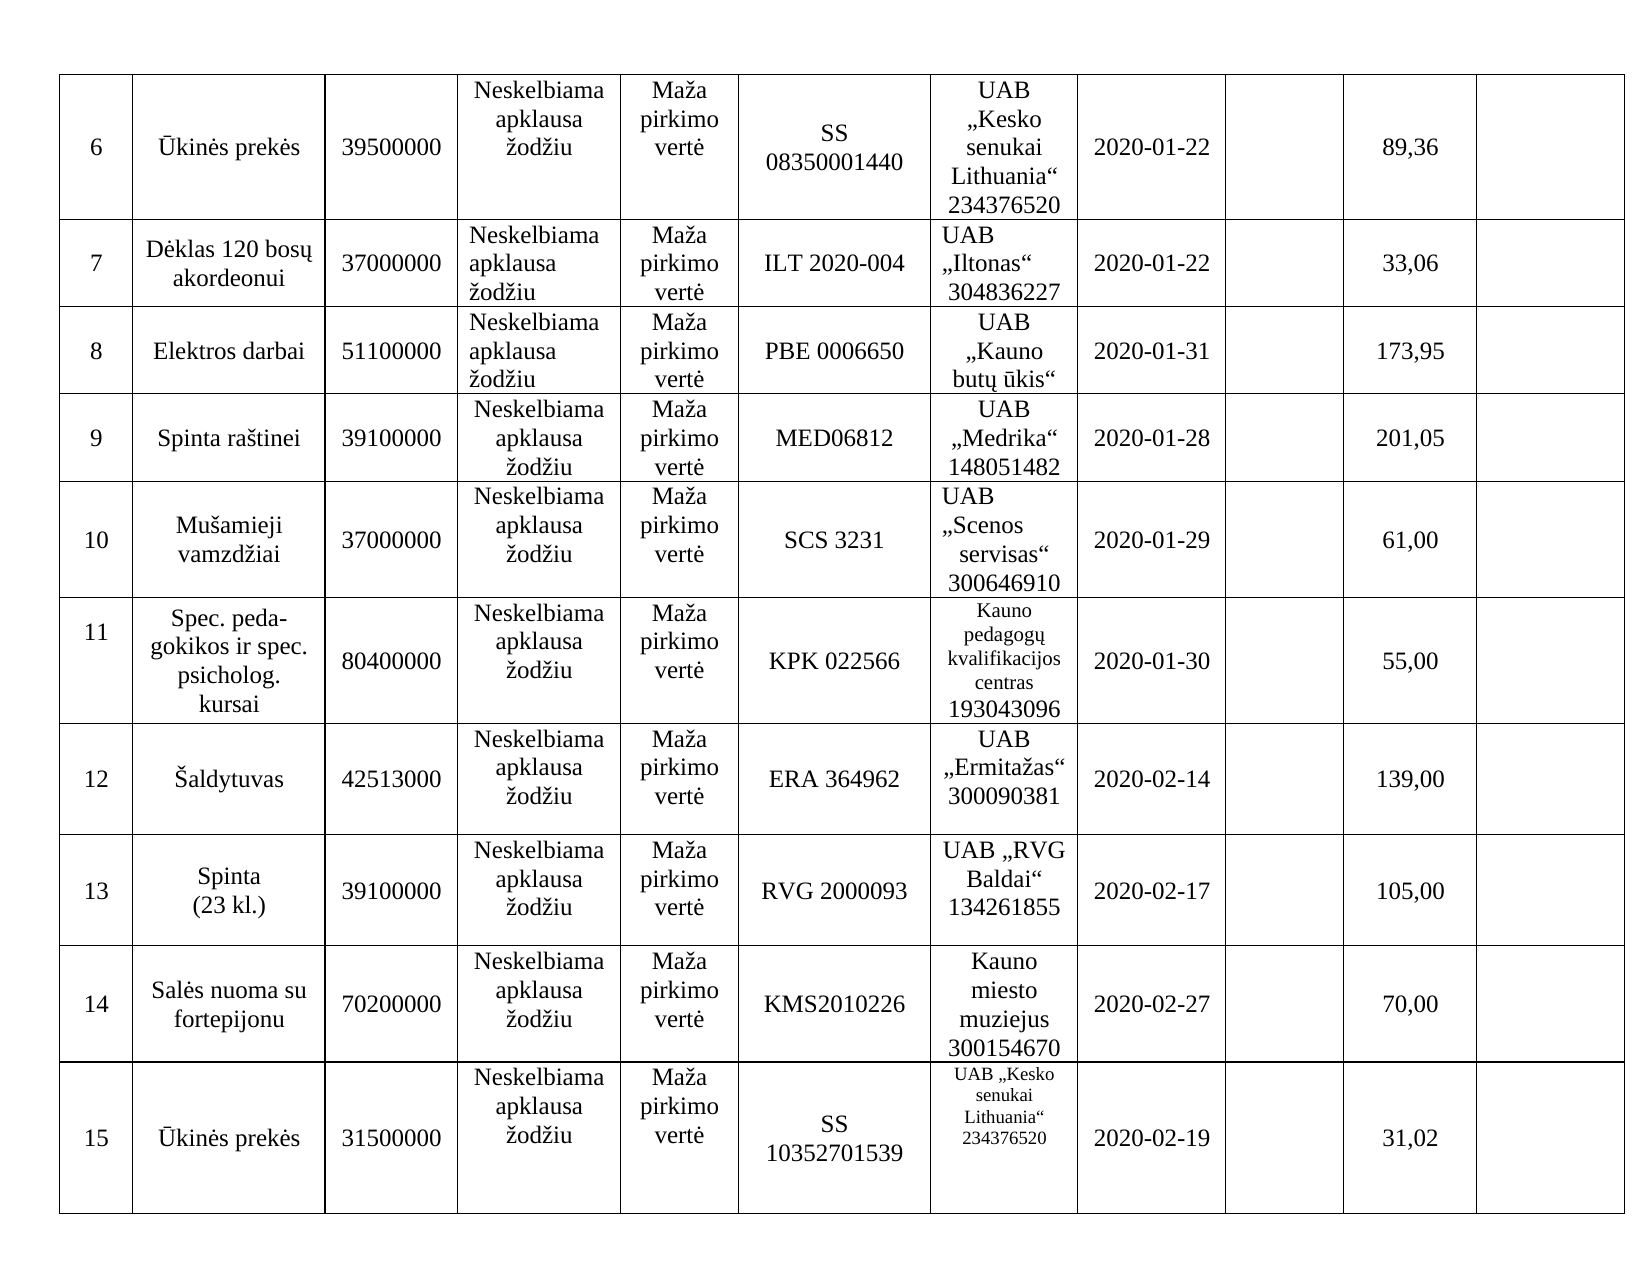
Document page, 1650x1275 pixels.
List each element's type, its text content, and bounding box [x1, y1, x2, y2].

table_cell Elektros darbai [133, 307, 324, 393]
table_cell Maža pirkimo vertė [621, 946, 738, 1061]
table_cell [1226, 75, 1343, 219]
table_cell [458, 1063, 620, 1213]
table_cell 80400000 [326, 598, 457, 723]
table_cell [1226, 307, 1343, 393]
table_cell 10 [60, 482, 132, 597]
table_cell Dėklas 120 bosų akordeonui [133, 220, 324, 306]
table_cell 61,00 [1344, 482, 1476, 597]
table_cell SCS 3231 [739, 482, 930, 597]
table_cell Maža pirkimo vertė [621, 220, 738, 306]
table_cell 139,00 [1344, 724, 1476, 834]
table_cell [1477, 394, 1624, 481]
table_cell ERA 364962 [739, 724, 930, 834]
table_cell 2020-01-30 [1078, 598, 1225, 723]
table_cell 2020-01-31 [1078, 307, 1225, 393]
table_cell KPK 022566 [739, 598, 930, 723]
table_cell Maža pirkimo vertė [621, 75, 738, 219]
table_cell 39500000 [326, 75, 457, 219]
table_cell [1226, 598, 1343, 723]
table_cell UAB „Kesko senukai Lithuania“ 234376520 [931, 75, 1077, 219]
table_cell RVG 2000093 [739, 835, 930, 945]
table_cell Ūkinės prekės [133, 1063, 324, 1213]
table_cell Kauno miesto muziejus 300154670 [931, 946, 1077, 1061]
table_cell 2020-01-29 [1078, 482, 1225, 597]
table_cell [1226, 1063, 1343, 1213]
table_cell [1477, 598, 1624, 723]
table_cell UAB „Iltonas“ 304836227 [931, 220, 1077, 306]
table_cell 2020-02-19 [1078, 1063, 1225, 1213]
table_cell Spinta raštinei [133, 394, 324, 481]
table_cell Neskelbiama apklausa žodžiu [458, 724, 620, 834]
table_cell Neskelbiama apklausa žodžiu [458, 307, 620, 393]
table_cell UAB „Kauno butų ūkis“ [931, 307, 1077, 393]
table_cell [1477, 724, 1624, 834]
table_cell MED06812 [739, 394, 930, 481]
table_cell UAB „Ermitažas“ 300090381 [931, 724, 1077, 834]
table_cell 6 [60, 75, 132, 219]
table_cell SS 10352701539 [739, 1063, 930, 1213]
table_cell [458, 75, 620, 219]
table_cell 37000000 [326, 482, 457, 597]
table_cell 51100000 [326, 307, 457, 393]
table_cell UAB „Medrika“ 148051482 [931, 394, 1077, 481]
table_cell KMS2010226 [739, 946, 930, 1061]
table_cell Salės nuoma su fortepijonu [133, 946, 324, 1061]
table_cell 33,06 [1344, 220, 1476, 306]
table_cell Maža pirkimo vertė [621, 724, 738, 834]
table_cell 11 [60, 598, 132, 723]
table_cell 14 [60, 946, 132, 1061]
table_cell 89,36 [1344, 75, 1476, 219]
table_cell Ūkinės prekės [133, 75, 324, 219]
table_cell [1226, 724, 1343, 834]
table_cell [1226, 482, 1343, 597]
table_cell Maža pirkimo vertė [621, 394, 738, 481]
table_cell Spec. peda- gokikos ir spec. psicholog. kursai [133, 598, 324, 723]
table_cell 2020-01-28 [1078, 394, 1225, 481]
table_cell UAB „RVG Baldai“ 134261855 [931, 835, 1077, 945]
table_cell 42513000 [326, 724, 457, 834]
table_cell 2020-01-22 [1078, 75, 1225, 219]
table_cell [1477, 75, 1624, 219]
table_cell 55,00 [1344, 598, 1476, 723]
table_cell 12 [60, 724, 132, 834]
table_cell 173,95 [1344, 307, 1476, 393]
table_cell Maža pirkimo vertė [621, 598, 738, 723]
table_cell 2020-02-14 [1078, 724, 1225, 834]
table_cell PBE 0006650 [739, 307, 930, 393]
table_cell [1477, 835, 1624, 945]
table_cell [1477, 1063, 1624, 1213]
table_cell Neskelbiama apklausa žodžiu [458, 946, 620, 1061]
table_cell [1226, 946, 1343, 1061]
table_cell 13 [60, 835, 132, 945]
table_cell 201,05 [1344, 394, 1476, 481]
table_cell 9 [60, 394, 132, 481]
table_cell 39100000 [326, 835, 457, 945]
table_cell 39100000 [326, 394, 457, 481]
table_cell 70,00 [1344, 946, 1476, 1061]
table_cell 2020-02-17 [1078, 835, 1225, 945]
table_cell Neskelbiama apklausa žodžiu [458, 394, 620, 481]
table_cell 8 [60, 307, 132, 393]
table_cell UAB „Kesko senukai Lithuania“ 234376520 [931, 1063, 1077, 1213]
table_cell [1226, 394, 1343, 481]
table_cell Maža pirkimo vertė [621, 1063, 738, 1213]
table_cell 37000000 [326, 220, 457, 306]
table_cell 105,00 [1344, 835, 1476, 945]
table_cell Šaldytuvas [133, 724, 324, 834]
table_cell 15 [60, 1063, 132, 1213]
table_cell Maža pirkimo vertė [621, 482, 738, 597]
table_cell Maža pirkimo vertė [621, 835, 738, 945]
table_cell Neskelbiama apklausa žodžiu [458, 598, 620, 723]
table_cell Neskelbiama apklausa žodžiu [458, 835, 620, 945]
table_cell Neskelbiama apklausa žodžiu [458, 220, 620, 306]
table_cell 2020-01-22 [1078, 220, 1225, 306]
table_cell Neskelbiama apklausa žodžiu [458, 482, 620, 597]
table_cell [1477, 307, 1624, 393]
table_cell ILT 2020-004 [739, 220, 930, 306]
table_cell 2020-02-27 [1078, 946, 1225, 1061]
table_cell 70200000 [326, 946, 457, 1061]
table_cell Mušamieji vamzdžiai [133, 482, 324, 597]
table_cell [1226, 835, 1343, 945]
table_cell 7 [60, 220, 132, 306]
table_cell Maža pirkimo vertė [621, 307, 738, 393]
table_cell Kauno pedagogų kvalifikacijos centras 193043096 [931, 598, 1077, 723]
table_cell 31,02 [1344, 1063, 1476, 1213]
table_cell [1477, 482, 1624, 597]
table_cell [1477, 220, 1624, 306]
table_cell [1226, 220, 1343, 306]
table_cell [1477, 946, 1624, 1061]
table_cell 31500000 [326, 1063, 457, 1213]
table_cell Spinta (23 kl.) [133, 835, 324, 945]
table_cell SS 08350001440 [739, 75, 930, 219]
table_cell UAB „Scenos servisas“ 300646910 [931, 482, 1077, 597]
